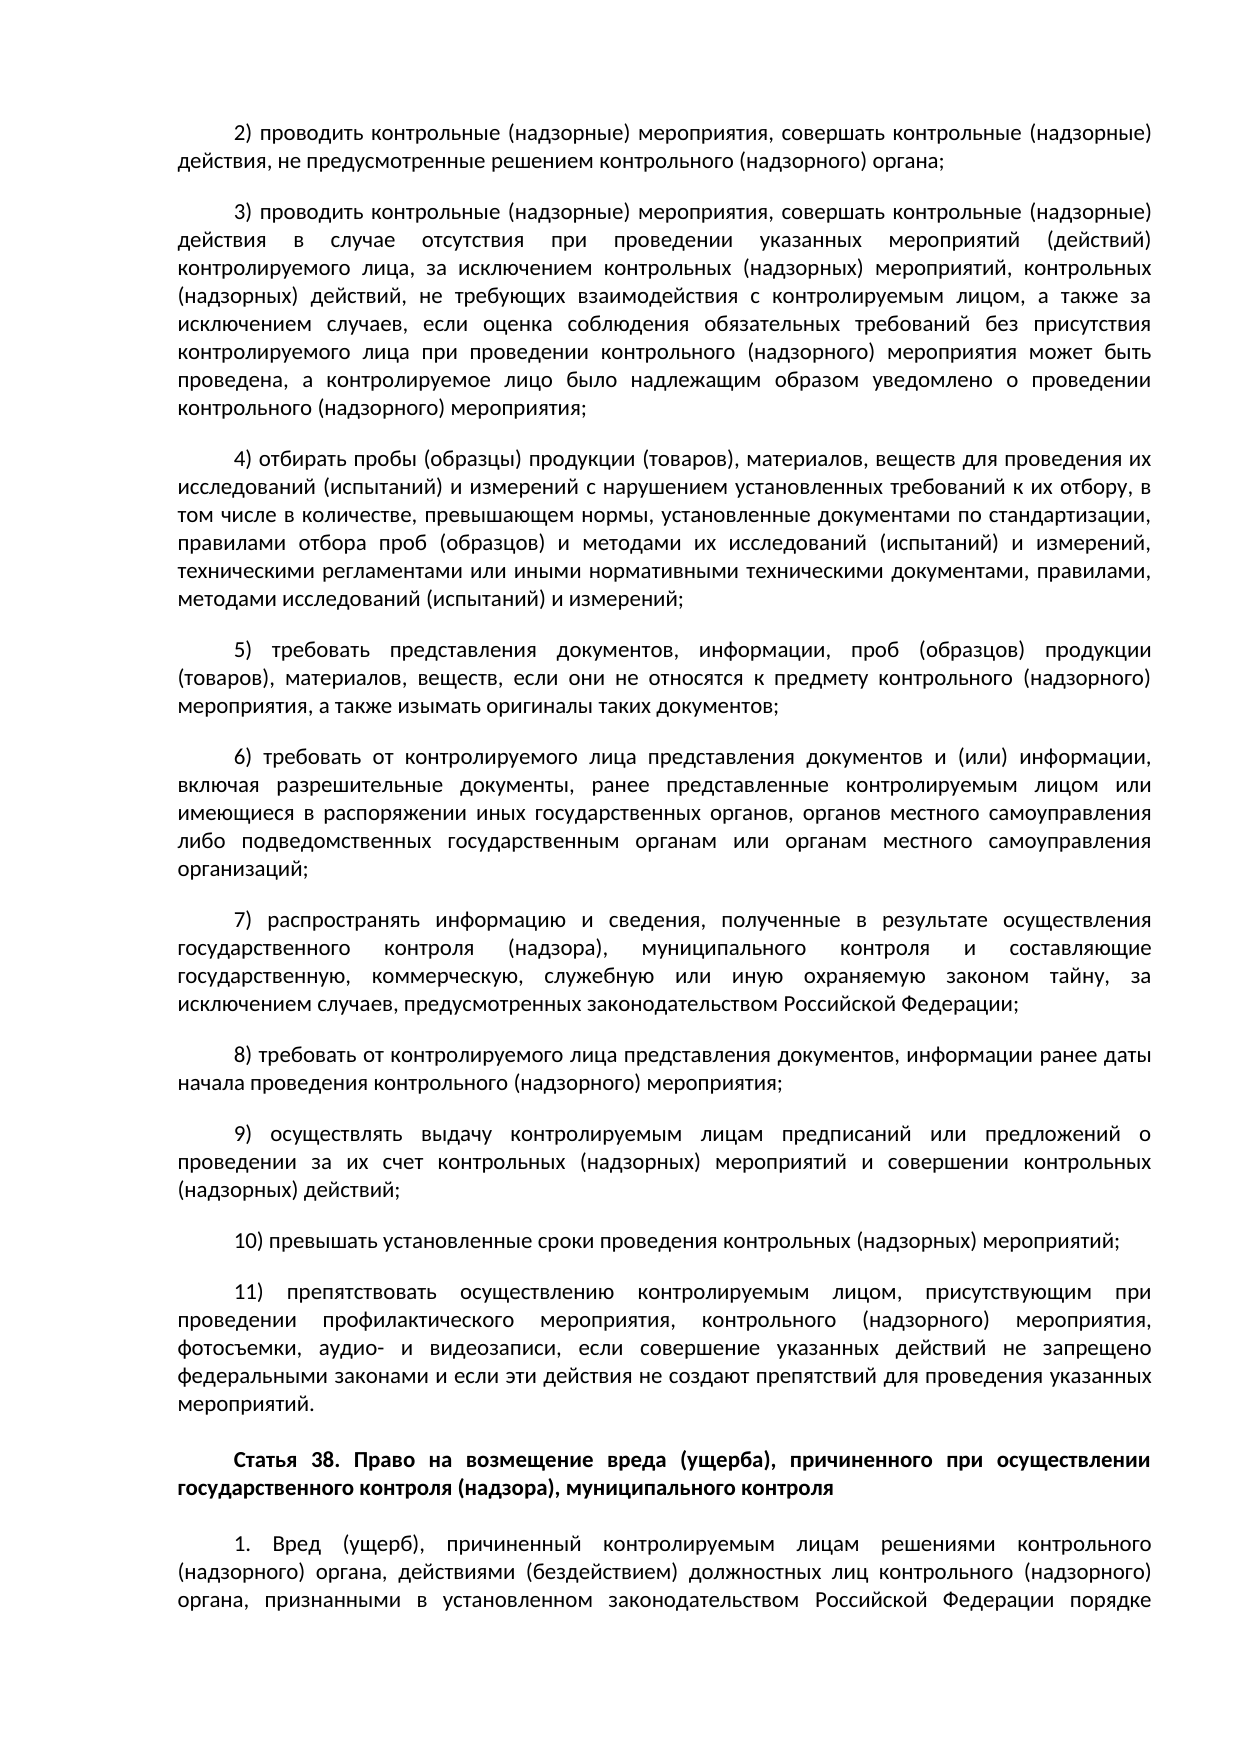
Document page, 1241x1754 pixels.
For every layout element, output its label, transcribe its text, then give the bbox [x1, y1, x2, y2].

text 5) требовать представления документов, информации, проб (образцов) продукции (товаров), материалов, веществ, если они не относятся к предмету контрольного (надзорного) мероприятия, а также изымать оригиналы таких документов; [177, 635, 1152, 719]
text 8) требовать от контролируемого лица представления документов, информации ранее даты начала проведения контрольного (надзорного) мероприятия; [177, 1040, 1152, 1096]
text 10) превышать установленные сроки проведения контрольных (надзорных) мероприятий; [177, 1226, 1152, 1254]
text 6) требовать от контролируемого лица представления документов и (или) информации, включая разрешительные документы, ранее представленные контролируемым лицом или имеющиеся в распоряжении иных государственных органов, органов местного самоуправления либо подведомственных государственным органам или органам местного самоуправления организаций; [177, 742, 1152, 882]
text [177, 1529, 1152, 1613]
text 7) распространять информацию и сведения, полученные в результате осуществления государственного контроля (надзора), муниципального контроля и составляющие государственную, коммерческую, служебную или иную охраняемую законом тайну, за исключением случаев, предусмотренных законодательством Российской Федерации; [177, 905, 1152, 1017]
text 11) препятствовать осуществлению контролируемым лицом, присутствующим при проведении профилактического мероприятия, контрольного (надзорного) мероприятия, фотосъемки, аудио- и видеозаписи, если совершение указанных действий не запрещено федеральными законами и если эти действия не создают препятствий для проведения указанных мероприятий. [177, 1277, 1152, 1417]
text 4) отбирать пробы (образцы) продукции (товаров), материалов, веществ для проведения их исследований (испытаний) и измерений с нарушением установленных требований к их отбору, в том числе в количестве, превышающем нормы, установленные документами по стандартизации, правилами отбора проб (образцов) и методами их исследований (испытаний) и измерений, техническими регламентами или иными нормативными техническими документами, правилами, методами исследований (испытаний) и измерений; [177, 444, 1152, 612]
text 2) проводить контрольные (надзорные) мероприятия, совершать контрольные (надзорные) действия, не предусмотренные решением контрольного (надзорного) органа; [177, 118, 1152, 174]
title Статья 38. Право на возмещение вреда (ущерба), причиненного при осуществлении государственного контроля (надзора), муниципального контроля [177, 1445, 1152, 1501]
text 9) осуществлять выдачу контролируемым лицам предписаний или предложений о проведении за их счет контрольных (надзорных) мероприятий и совершении контрольных (надзорных) действий; [177, 1119, 1152, 1203]
text 3) проводить контрольные (надзорные) мероприятия, совершать контрольные (надзорные) действия в случае отсутствия при проведении указанных мероприятий (действий) контролируемого лица, за исключением контрольных (надзорных) мероприятий, контрольных (надзорных) действий, не требующих взаимодействия с контролируемым лицом, а также за исключением случаев, если оценка соблюдения обязательных требований без присутствия контролируемого лица при проведении контрольного (надзорного) мероприятия может быть проведена, а контролируемое лицо было надлежащим образом уведомлено о проведении контрольного (надзорного) мероприятия; [177, 197, 1152, 421]
